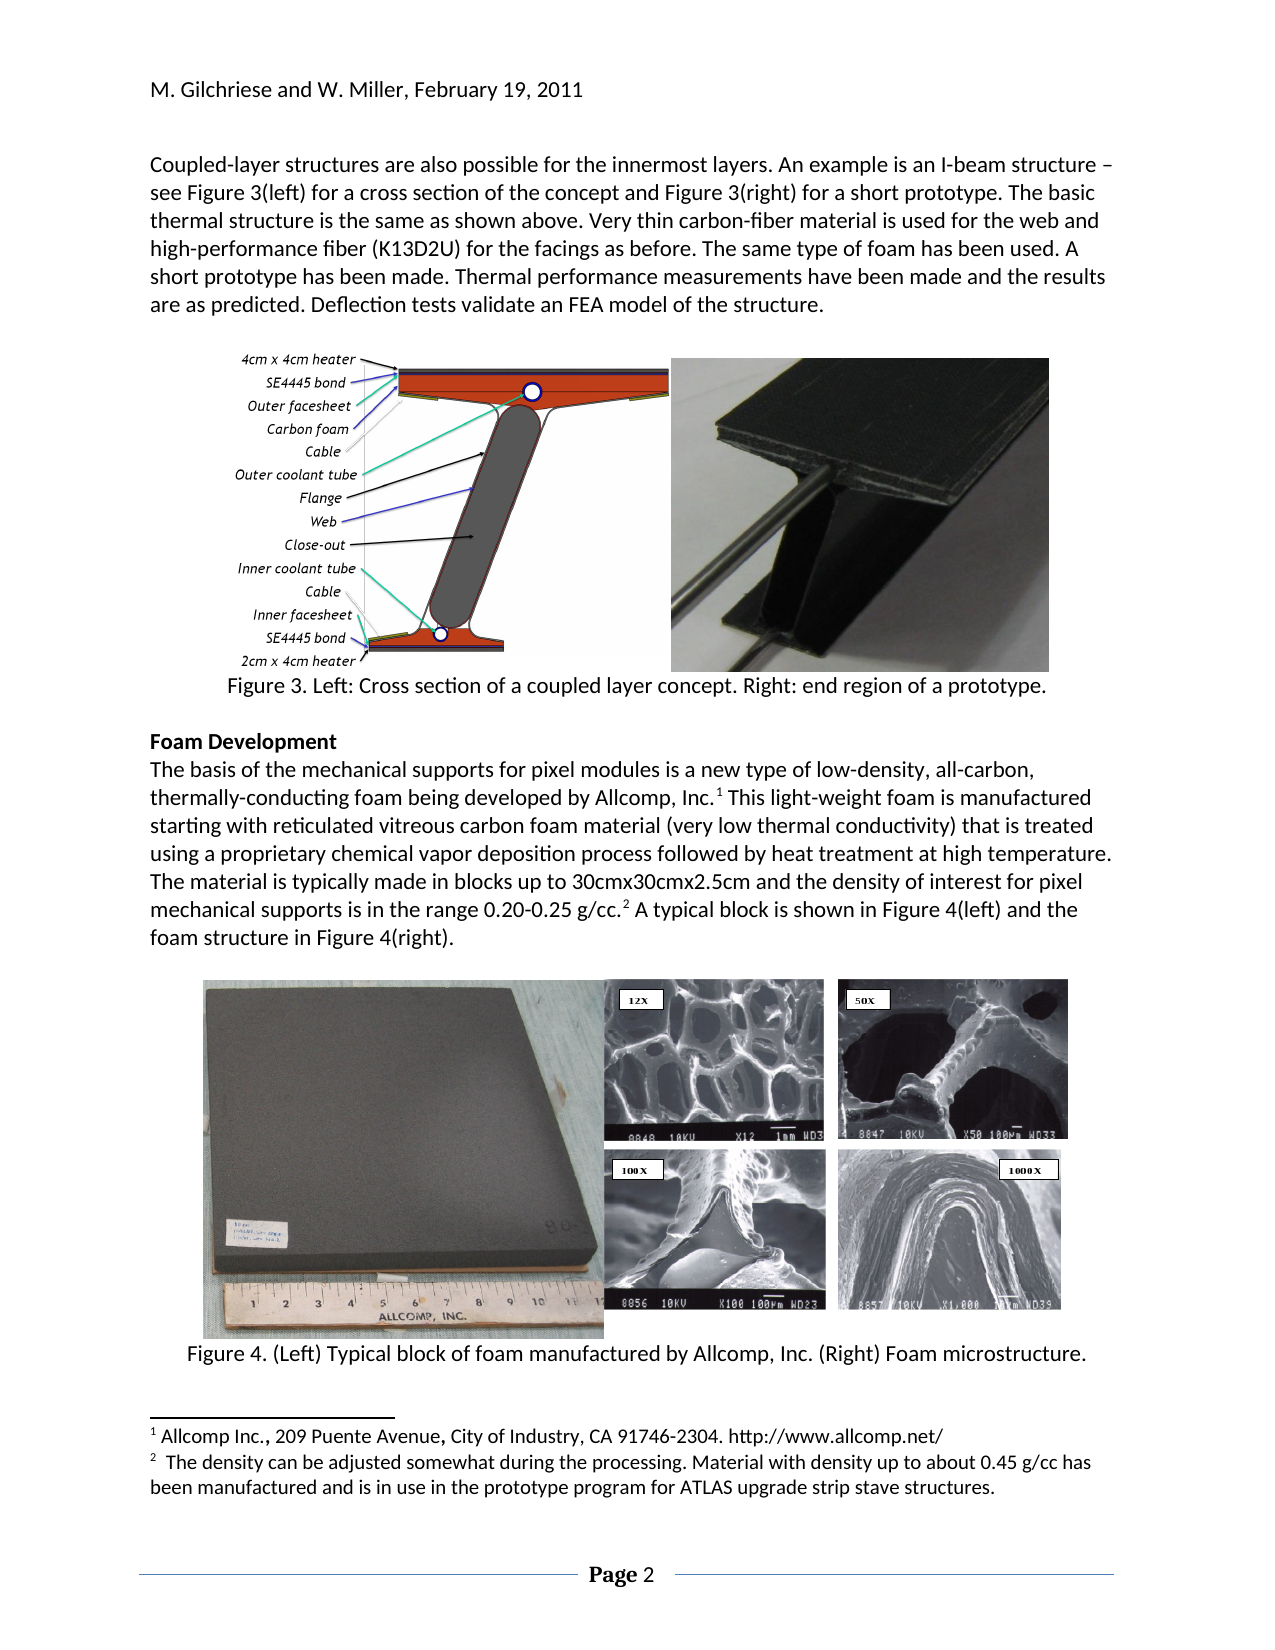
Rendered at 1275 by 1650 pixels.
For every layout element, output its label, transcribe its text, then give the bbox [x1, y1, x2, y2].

text Coupled-layer structures are also possible for the innermost layers. An example is an I-beam structure – see Figure 3(left) for a cross section of the concept and Figure 3(right) for a short prototype. The basic thermal structure is the same as shown above. Very thin carbon-fiber material is used for the web and high-performance fiber (K13D2U) for the facings as before. The same type of foam has been used. A short prototype has been made. Thermal performance measurements have been made and the results are as predicted. Deflection tests validate an FEA model of the structure. [150, 150, 1125, 318]
text Foam Development [150, 727, 1125, 755]
text The basis of the mechanical supports for pixel modules is a new type of low-density, all-carbon, thermally-conducting foam being developed by Allcomp, Inc. This light-weight foam is manufactured starting with reticulated vitreous carbon foam material (very low thermal conductivity) that is treated using a proprietary chemical vapor deposition process followed by heat treatment at high temperature. The material is typically made in blocks up to 30cmx30cmx2.5cm and the density of interest for pixel mechanical supports is in the range 0.20-0.25 g/cc. A typical block is shown in Figure 4(left) and the foam structure in Figure 4(right). [150, 755, 1125, 952]
text Figure 3. Left: Cross section of a coupled layer concept. Right: end region of a prototype. [150, 671, 1125, 699]
text Figure 4. (Left) Typical block of foam manufactured by Allcomp, Inc. (Right) Foam microstructure. [150, 1339, 1125, 1367]
picture [226, 346, 1049, 672]
picture [203, 980, 604, 1339]
